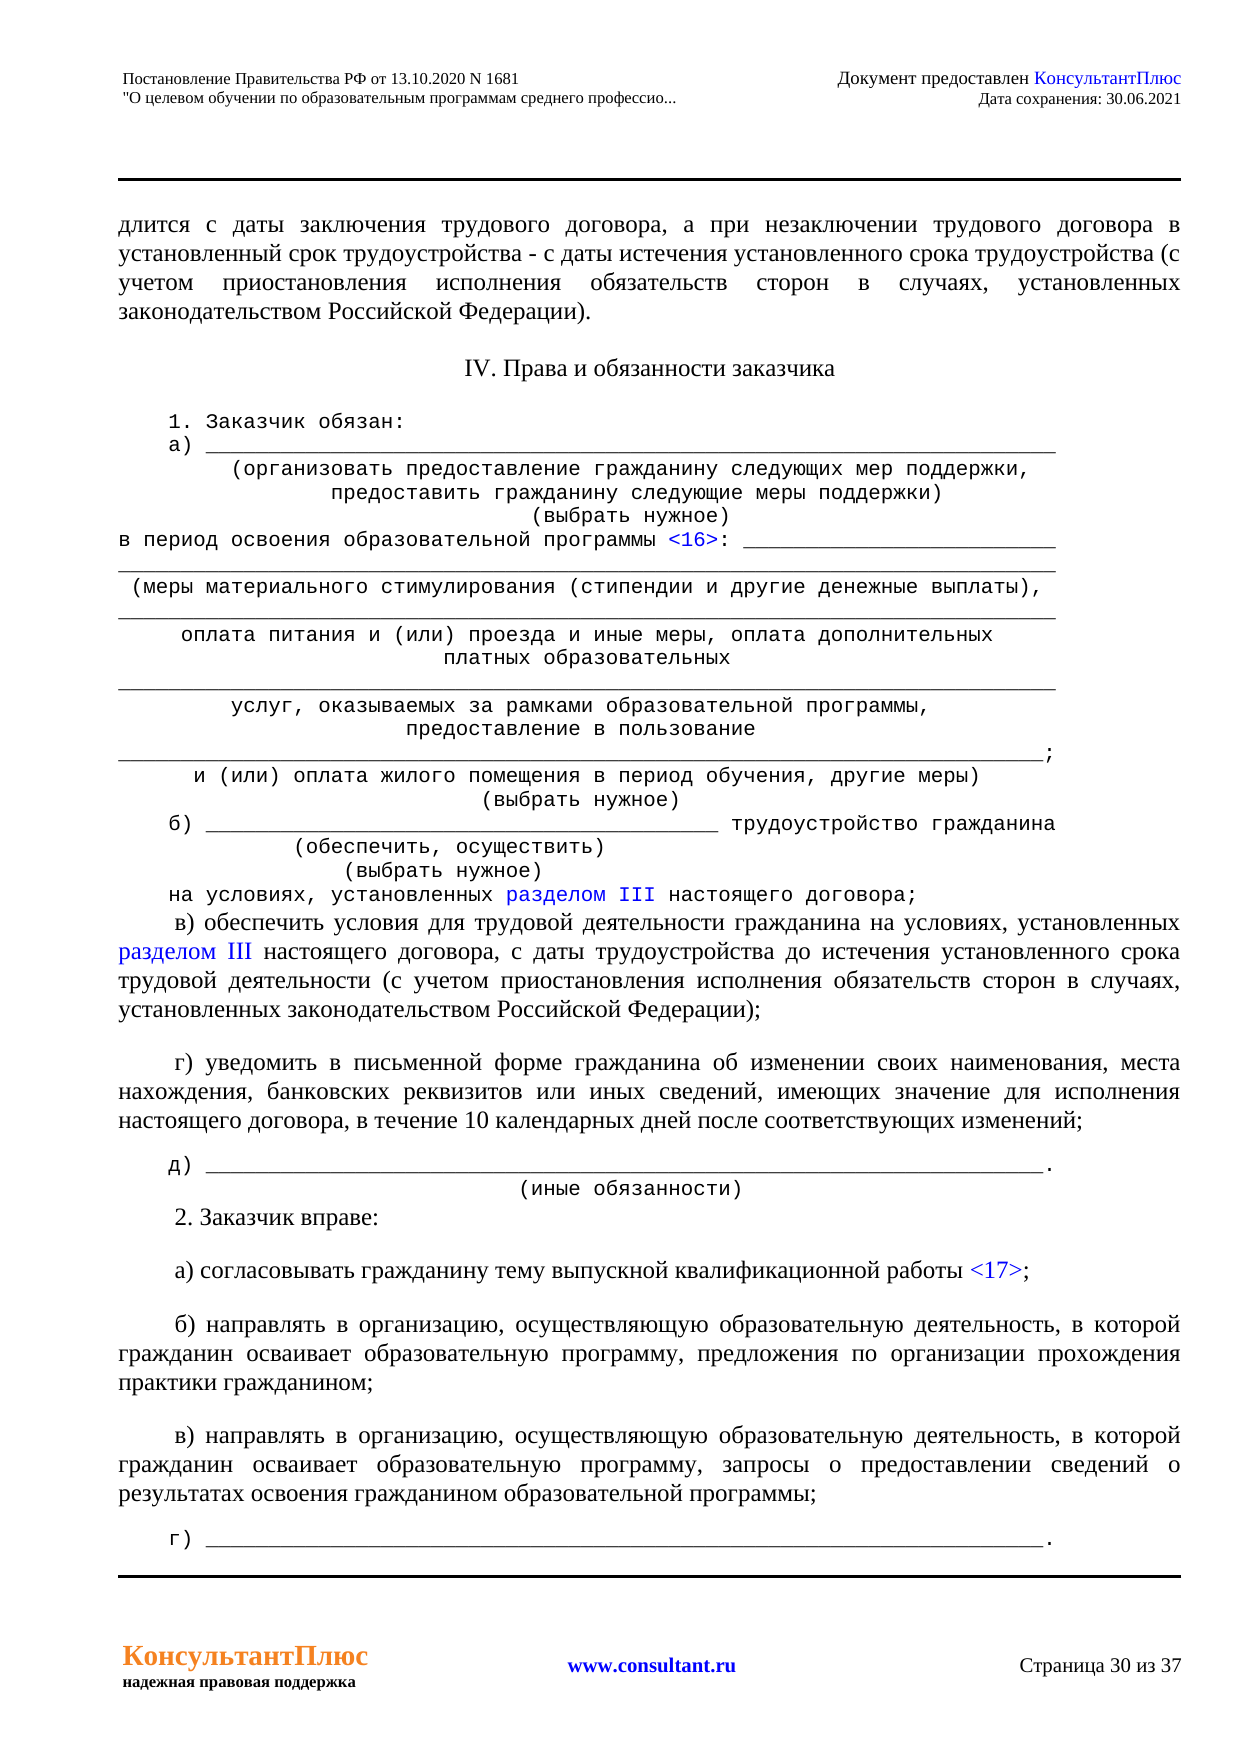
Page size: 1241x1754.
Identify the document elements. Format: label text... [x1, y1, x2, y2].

text г) ___________________________________________________________________. [118, 1528, 1181, 1551]
text предоставление в пользование [118, 718, 1181, 742]
text 1. Заказчик обязан: [118, 411, 1181, 434]
text ___________________________________________________________________________ [118, 600, 1181, 624]
text и (или) оплата жилого помещения в период обучения, другие меры) [118, 766, 1181, 789]
text а) согласовывать гражданину тему выпускной квалификационной работы <17>; [118, 1256, 1181, 1284]
text (обеспечить, осуществить) [118, 836, 1181, 860]
text (иные обязанности) [118, 1178, 1181, 1202]
text г) уведомить в письменной форме гражданина об изменении своих наименования, места нахождения, банковских реквизитов или иных сведений, имеющих значение для исполнения настоящего договора, в течение 10 календарных дней после соответствующих изменений; [118, 1047, 1181, 1134]
text а) ____________________________________________________________________ [118, 434, 1181, 458]
text в) обеспечить условия для трудовой деятельности гражданина на условиях, установленных разделом III настоящего договора, с даты трудоустройства до истечения установленного срока трудовой деятельности (с учетом приостановления исполнения обязательств сторон в случаях, установленных законодательством Российской Федерации); [118, 907, 1181, 1022]
text услуг, оказываемых за рамками образовательной программы, [118, 694, 1181, 718]
text IV. Права и обязанности заказчика [118, 353, 1181, 382]
text оплата питания и (или) проезда и иные меры, оплата дополнительных [118, 624, 1181, 647]
text 2. Заказчик вправе: [118, 1202, 1181, 1231]
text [118, 209, 1181, 324]
text д) ___________________________________________________________________. [118, 1154, 1181, 1178]
text б) направлять в организацию, осуществляющую образовательную деятельность, в которой гражданин осваивает образовательную программу, предложения по организации прохождения практики гражданином; [118, 1309, 1181, 1396]
text в) направлять в организацию, осуществляющую образовательную деятельность, в которой гражданин осваивает образовательную программу, запросы о предоставлении сведений о результатах освоения гражданином образовательной программы; [118, 1421, 1181, 1507]
text (выбрать нужное) [118, 789, 1181, 813]
text (выбрать нужное) [118, 505, 1181, 529]
text (организовать предоставление гражданину следующих мер поддержки, [118, 458, 1181, 482]
text ___________________________________________________________________________ [118, 671, 1181, 694]
text в период освоения образовательной программы <16>: _________________________ [118, 529, 1181, 553]
text __________________________________________________________________________; [118, 742, 1181, 766]
text (меры материального стимулирования (стипендии и другие денежные выплаты), [118, 576, 1181, 600]
text на условиях, установленных разделом III настоящего договора; [118, 884, 1181, 907]
text предоставить гражданину следующие меры поддержки) [118, 482, 1181, 505]
text (выбрать нужное) [118, 860, 1181, 884]
text ___________________________________________________________________________ [118, 553, 1181, 576]
text б) _________________________________________ трудоустройство гражданина [118, 813, 1181, 836]
text платных образовательных [118, 647, 1181, 671]
